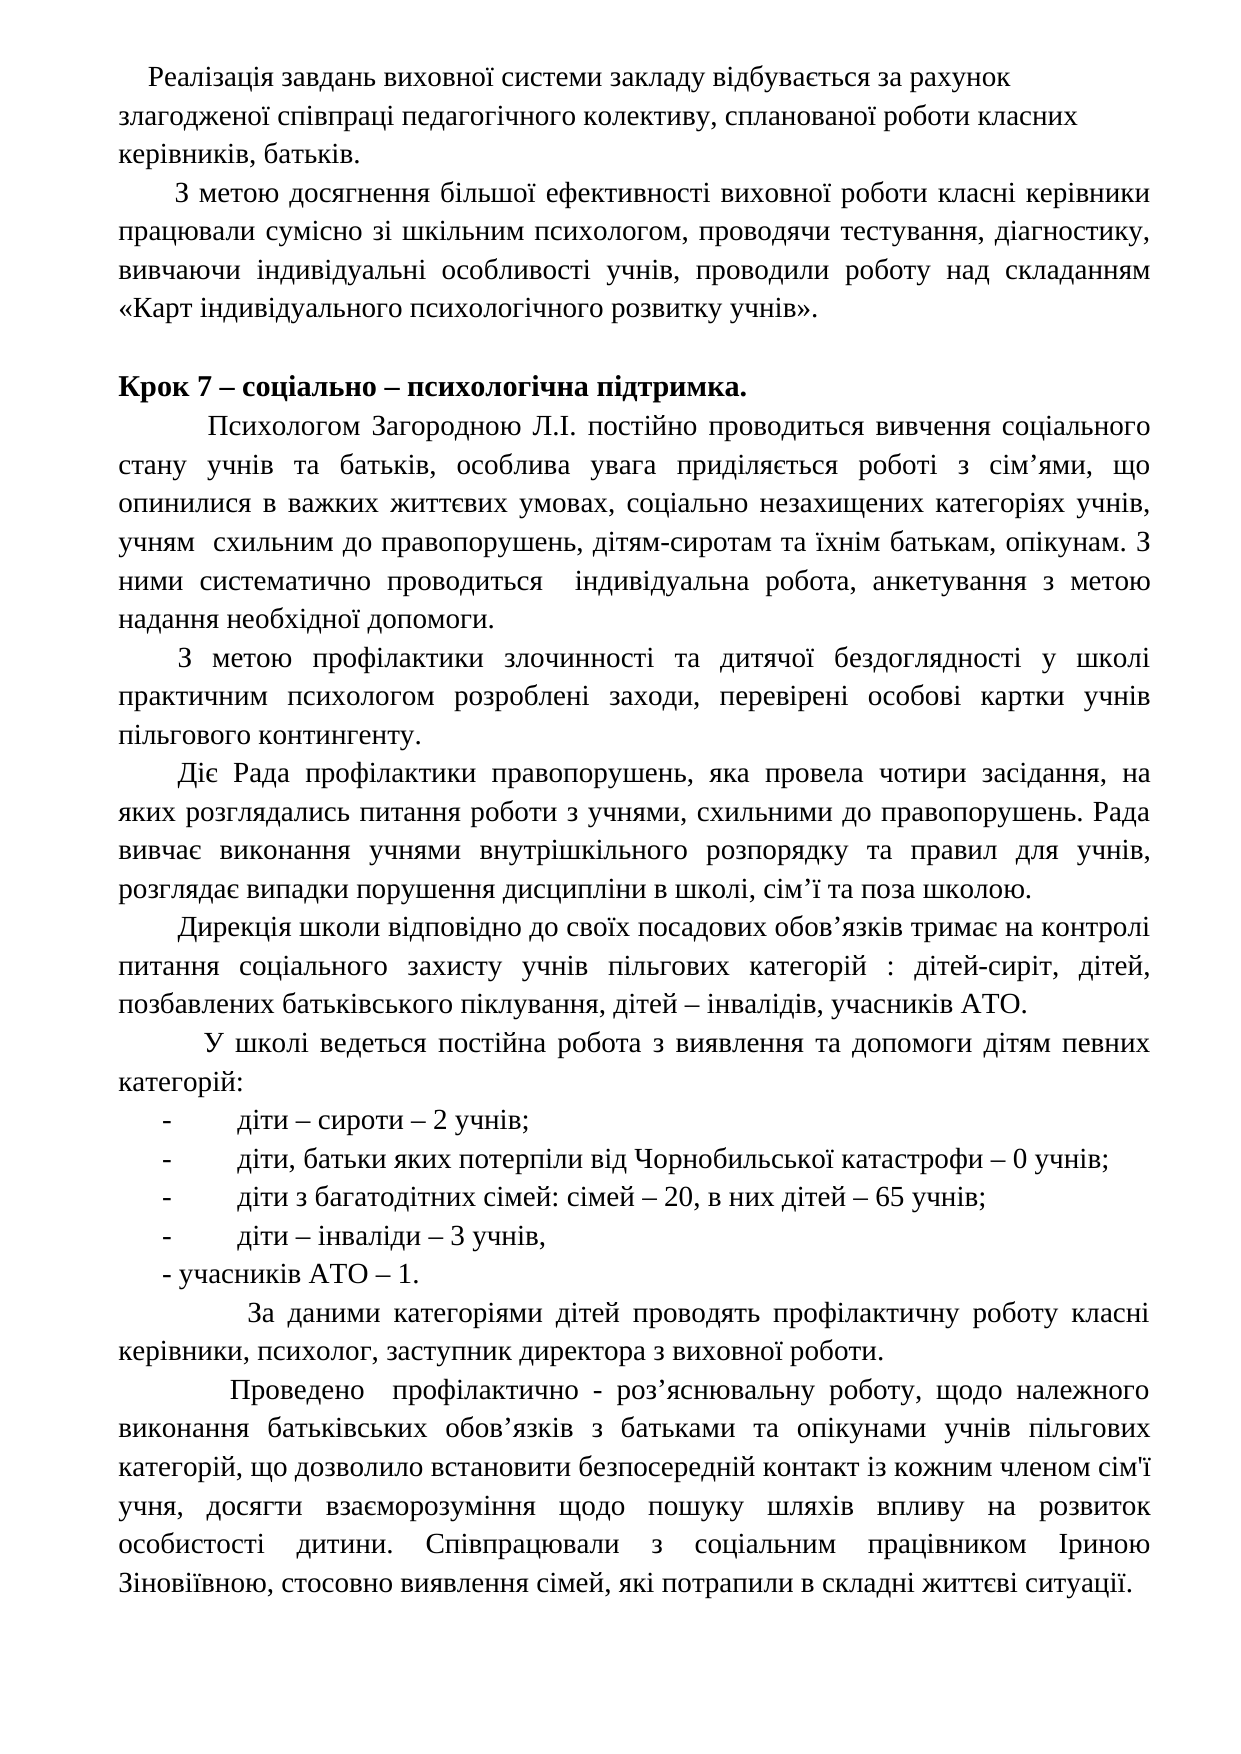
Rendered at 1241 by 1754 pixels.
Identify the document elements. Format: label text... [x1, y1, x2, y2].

text З метою профілактики злочинності та дитячої бездоглядності у школі практичним психологом розроблені заходи, перевірені особові картки учнів пільгового контингенту. [118, 640, 1152, 750]
text Дирекція школи відповідно до своїх посадових обов’язків тримає на контролі питання соціального захисту учнів пільгових категорій : дітей-сиріт, дітей, позбавлених батьківського піклування, дітей – інвалідів, учасників АТО. [118, 909, 1152, 1020]
text - учасників АТО – 1. [118, 1256, 1152, 1290]
text - діти – сироти – 2 учнів; [118, 1102, 1152, 1136]
text Діє Рада профілактики правопорушень, яка провела чотири засідання, на яких розглядались питання роботи з учнями, схильними до правопорушень. Рада вивчає виконання учнями внутрішкільного розпорядку та правил для учнів, розглядає випадки порушення дисципліни в школі, сім’ї та поза школою. [118, 755, 1152, 904]
text За даними категоріями дітей проводять профілактичну роботу класні керівники, психолог, заступник директора з виховної роботи. [118, 1295, 1152, 1367]
text У школі ведеться постійна робота з виявлення та допомоги дітям певних категорій: [118, 1025, 1152, 1097]
text Проведено профілактично - роз’яснювальну роботу, щодо належного виконання батьківських обов’язків з батьками та опікунами учнів пільгових категорій, що дозволило встановити безпосередній контакт із кожним членом сім'ї учня, досягти взаєморозуміння щодо пошуку шляхів впливу на розвиток особистості дитини. Співпрацювали з соціальним працівником Іриною Зіновіївною, стосовно виявлення сімей, які потрапили в складні життєві ситуації. [118, 1372, 1152, 1598]
text Реалізація завдань виховної системи закладу відбувається за рахунок злагодженої співпраці педагогічного колективу, спланованої роботи класних керівників, батьків. [118, 59, 1152, 170]
text - діти, батьки яких потерпіли від Чорнобильської катастрофи – 0 учнів; [118, 1141, 1152, 1174]
text З метою досягнення більшої ефективності виховної роботи класні керівники працювали сумісно зі шкільним психологом, проводячи тестування, діагностику, вивчаючи індивідуальні особливості учнів, проводили роботу над складанням «Карт індивідуального психологічного розвитку учнів». [118, 175, 1152, 324]
text - діти з багатодітних сімей: сімей – 20, в них дітей – 65 учнів; [118, 1179, 1152, 1213]
text Крок 7 – соціально – психологічна підтримка. [118, 369, 1152, 403]
text Психологом Загородною Л.І. постійно проводиться вивчення соціального стану учнів та батьків, особлива увага приділяється роботі з сім’ями, що опинилися в важких життєвих умовах, соціально незахищених категоріях учнів, учням схильним до правопорушень, дітям-сиротам та їхнім батькам, опікунам. З ними систематично проводиться індивідуальна робота, анкетування з метою надання необхідної допомоги. [118, 408, 1152, 635]
text - діти – інваліди – 3 учнів, [118, 1218, 1152, 1251]
